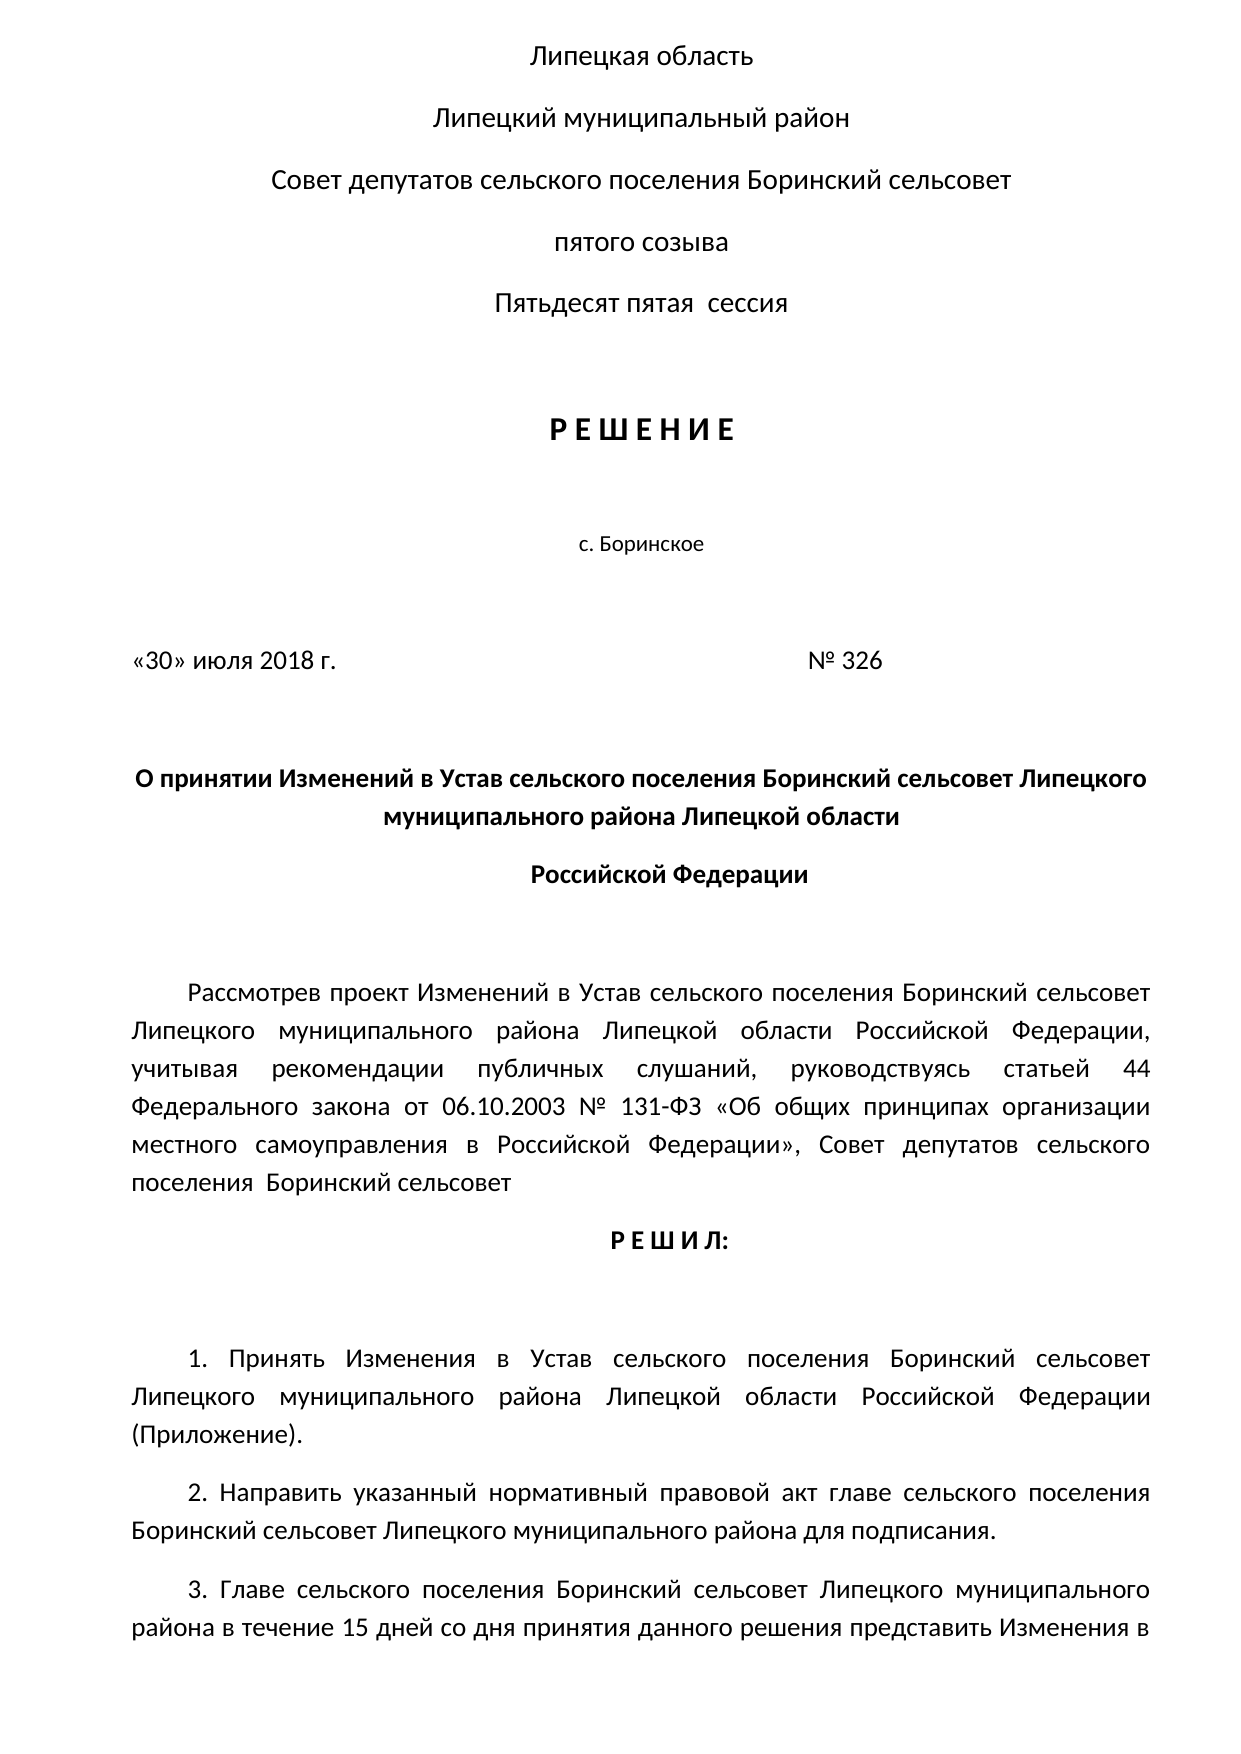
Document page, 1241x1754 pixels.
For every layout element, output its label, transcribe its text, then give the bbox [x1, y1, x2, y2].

text Р Е Ш Е Н И Е [131, 408, 1152, 449]
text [131, 1572, 1152, 1643]
text Пятьдесят пятая сессия [131, 284, 1152, 320]
text Липецкий муниципальный район [131, 99, 1152, 135]
text с. Боринское [131, 529, 1152, 557]
text 1. Принять Изменения в Устав сельского поселения Боринский сельсовет Липецкого муниципального района Липецкой области Российской Федерации (Приложение). [131, 1341, 1152, 1450]
text Российской Федерации [131, 858, 1152, 891]
text «30» июля 2018 г. № 326 [131, 643, 1152, 677]
text Совет депутатов сельского поселения Боринский сельсовет [131, 161, 1152, 197]
text О принятии Изменений в Устав сельского поселения Боринский сельсовет Липецкого муниципального района Липецкой области [131, 761, 1152, 832]
text пятого созыва [131, 223, 1152, 258]
text 2. Направить указанный нормативный правовой акт главе сельского поселения Боринский сельсовет Липецкого муниципального района для подписания. [131, 1476, 1152, 1547]
text Липецкая область [131, 37, 1152, 73]
text Рассмотрев проект Изменений в Устав сельского поселения Боринский сельсовет Липецкого муниципального района Липецкой области Российской Федерации, учитывая рекомендации публичных слушаний, руководствуясь статьей 44 Федерального закона от 06.10.2003 № 131-ФЗ «Об общих принципах организации местного самоуправления в Российской Федерации», Совет депутатов сельского поселения Боринский сельсовет [131, 975, 1152, 1198]
text Р Е Ш И Л: [131, 1223, 1152, 1257]
